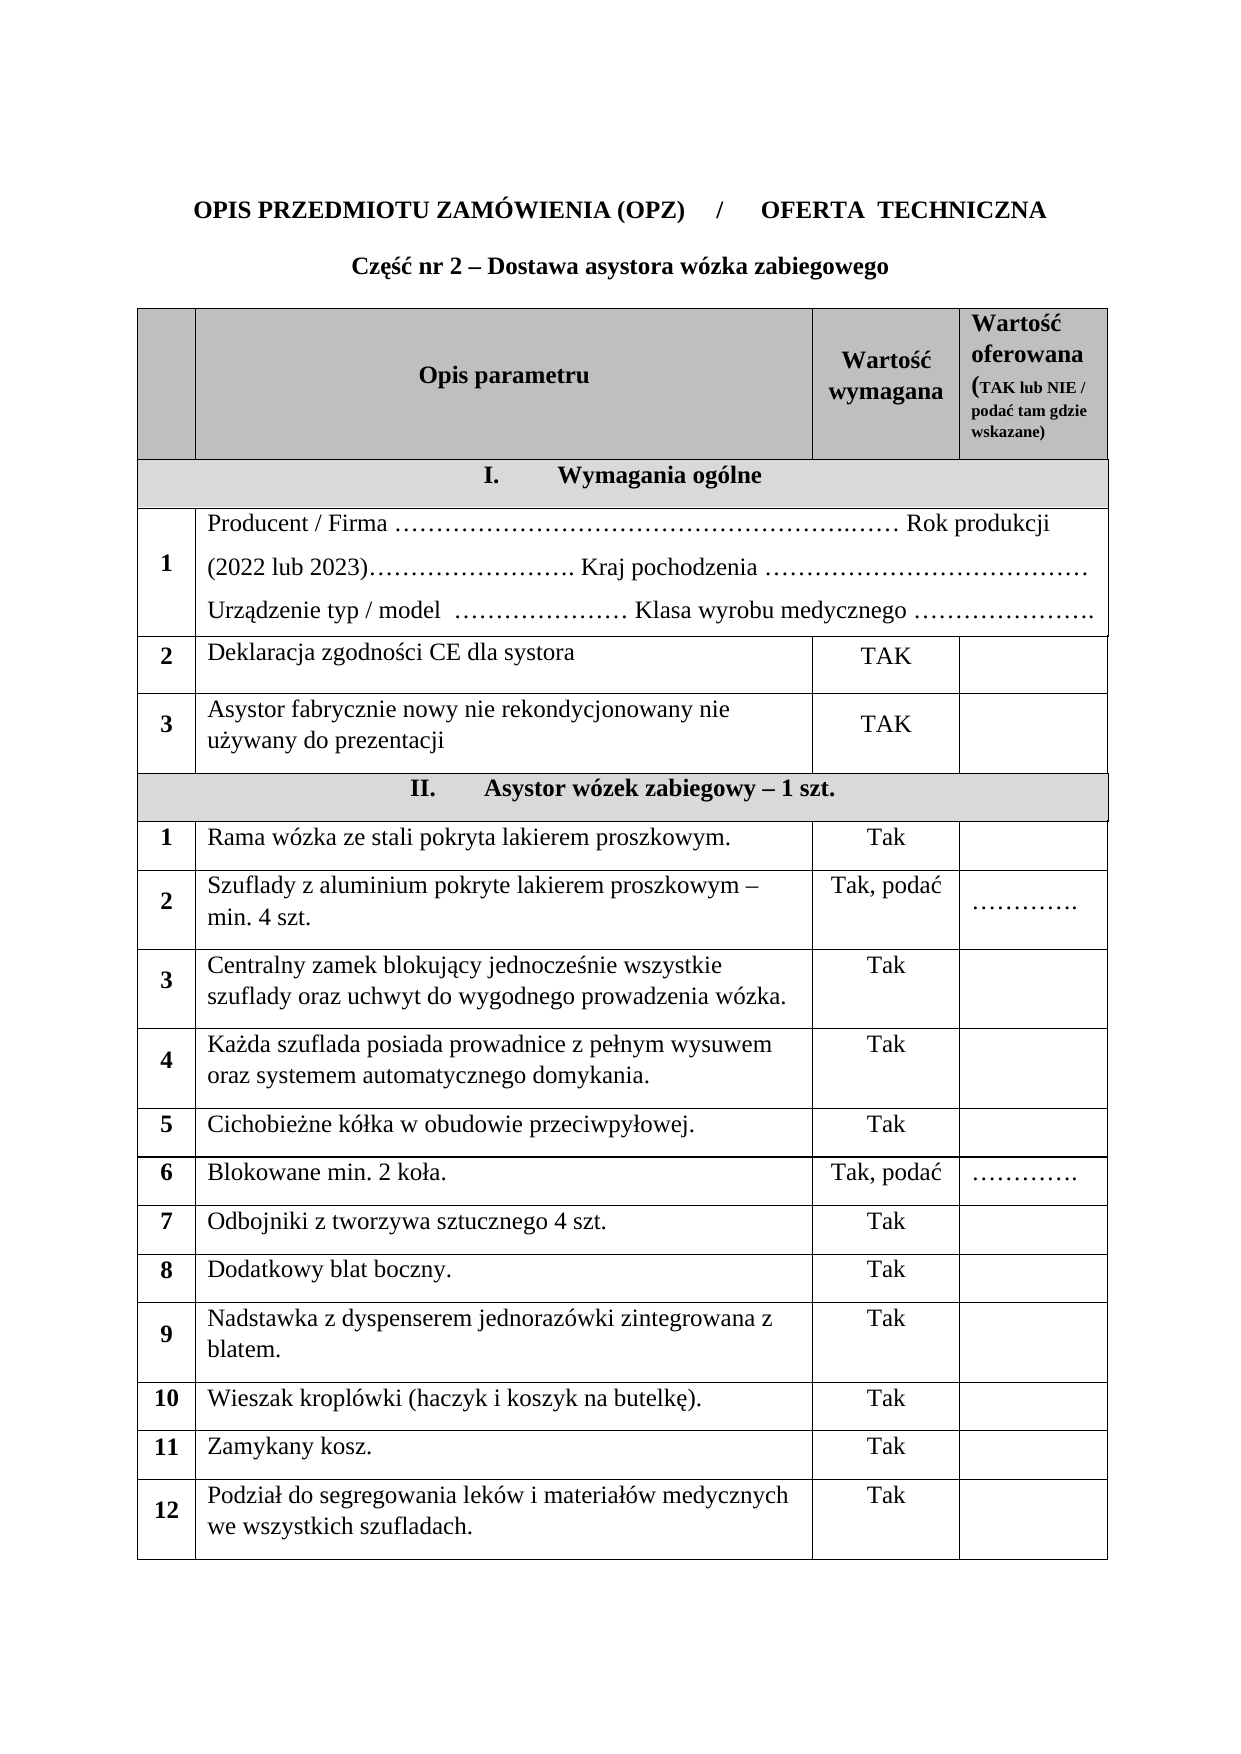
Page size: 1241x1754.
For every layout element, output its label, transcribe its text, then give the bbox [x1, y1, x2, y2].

table_header Wartość oferowana (TAK lub NIE / podać tam gdzie wskazane) [960, 309, 1107, 459]
table_cell Asystor wózek zabiegowy – 1 szt. [138, 774, 1108, 821]
table_cell Tak [813, 950, 959, 1028]
table_cell Podział do segregowania leków i materiałów medycznych we wszystkich szufladach. [196, 1480, 812, 1558]
table_cell Deklaracja zgodności CE dla systora [196, 637, 812, 693]
table_cell Nadstawka z dyspenserem jednorazówki zintegrowana z blatem. [196, 1303, 812, 1382]
table_cell Dodatkowy blat boczny. [196, 1255, 812, 1302]
table_cell …………. [960, 1158, 1107, 1205]
table_cell [960, 950, 1107, 1028]
table_cell [960, 1255, 1107, 1302]
table_cell [960, 822, 1107, 869]
table_cell [960, 1431, 1107, 1479]
table_cell 12 [138, 1480, 195, 1558]
table_cell [960, 694, 1107, 772]
table_cell 11 [138, 1431, 195, 1479]
table_cell 1 [138, 822, 195, 869]
table_cell TAK [813, 637, 959, 693]
table_cell 4 [138, 1029, 195, 1108]
table_cell 2 [138, 871, 195, 949]
table_cell 5 [138, 1109, 195, 1156]
table_cell Blokowane min. 2 koła. [196, 1158, 812, 1205]
table_cell [960, 637, 1107, 693]
table_cell 8 [138, 1255, 195, 1302]
table_cell Tak, podać [813, 1158, 959, 1205]
table_cell Producent / Firma ……………………………………………….…… Rok produkcji (2022 lub 2023)……………………. Kraj pochodzenia ………………………………… Urządzenie typ / model ………………… Klasa wyrobu medycznego …………………. [196, 509, 1108, 636]
table_cell Tak [813, 1206, 959, 1253]
text OPIS PRZEDMIOTU ZAMÓWIENIA (OPZ) / OFERTA TECHNICZNA [148, 195, 1092, 224]
table_cell Cichobieżne kółka w obudowie przeciwpyłowej. [196, 1109, 812, 1156]
table_cell 2 [138, 637, 195, 693]
table_cell [960, 1206, 1107, 1253]
table_cell [960, 1029, 1107, 1108]
table_cell Szuflady z aluminium pokryte lakierem proszkowym – min. 4 szt. [196, 871, 812, 949]
table_cell Tak [813, 1029, 959, 1108]
table_cell …………. [960, 871, 1107, 949]
table_cell Wieszak kroplówki (haczyk i koszyk na butelkę). [196, 1383, 812, 1430]
table_cell [960, 1383, 1107, 1430]
table_cell 1 [138, 509, 195, 636]
table_cell TAK [813, 694, 959, 772]
table_cell Tak [813, 1383, 959, 1430]
table_cell Tak, podać [813, 871, 959, 949]
text Część nr 2 – Dostawa asystora wózka zabiegowego [148, 251, 1092, 280]
table_cell Tak [813, 1480, 959, 1558]
table_header [138, 309, 195, 459]
table_cell Zamykany kosz. [196, 1431, 812, 1479]
table_cell Centralny zamek blokujący jednocześnie wszystkie szuflady oraz uchwyt do wygodnego prowadzenia wózka. [196, 950, 812, 1028]
table_cell [960, 1480, 1107, 1558]
table_cell Odbojniki z tworzywa sztucznego 4 szt. [196, 1206, 812, 1253]
table_header Wartość wymagana [813, 309, 959, 459]
table_cell [960, 1303, 1107, 1382]
table_cell Tak [813, 1431, 959, 1479]
table_cell Wymagania ogólne [138, 460, 1108, 507]
table_cell Rama wózka ze stali pokryta lakierem proszkowym. [196, 822, 812, 869]
table_cell Tak [813, 1255, 959, 1302]
table_cell Tak [813, 1303, 959, 1382]
table_cell [960, 1109, 1107, 1156]
table_cell Tak [813, 1109, 959, 1156]
table_cell 7 [138, 1206, 195, 1253]
table_cell Asystor fabrycznie nowy nie rekondycjonowany nie używany do prezentacji [196, 694, 812, 772]
table_header Opis parametru [196, 309, 812, 459]
table_cell 10 [138, 1383, 195, 1430]
table_cell Tak [813, 822, 959, 869]
table_cell 3 [138, 950, 195, 1028]
table_cell 9 [138, 1303, 195, 1382]
table_cell 3 [138, 694, 195, 772]
table_cell 6 [138, 1158, 195, 1205]
table_cell Każda szuflada posiada prowadnice z pełnym wysuwem oraz systemem automatycznego domykania. [196, 1029, 812, 1108]
